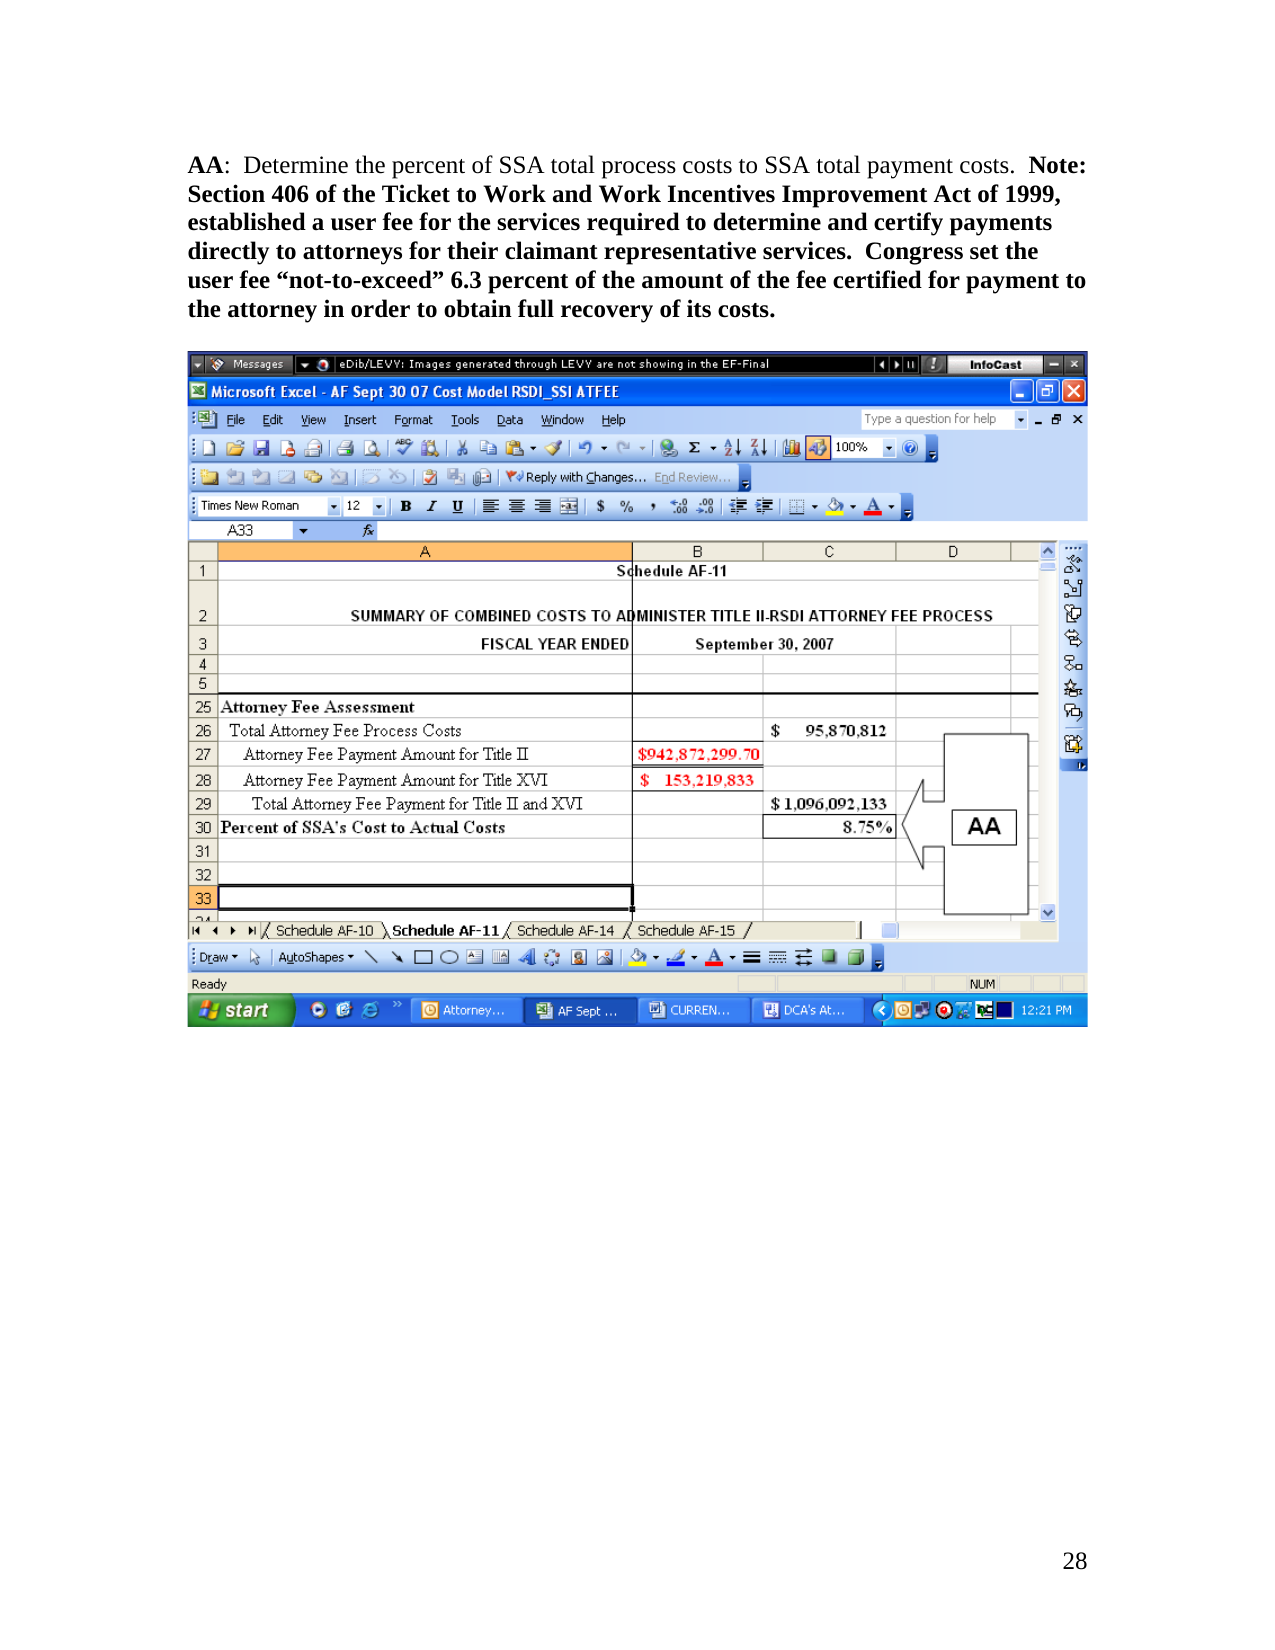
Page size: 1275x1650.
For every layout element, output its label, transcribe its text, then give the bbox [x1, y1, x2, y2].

picture [187, 351, 1088, 1027]
text AA: Determine the percent of SSA total process costs to SSA total payment costs. Note: Section 406 of the Ticket to Work and Work Incentives Improvement Act of 1999, established a user fee for the services required to determine and certify payments directly to attorneys for their claimant representative services. Congress set the user fee “not-to-exceed” 6.3 percent of the amount of the fee certified for payment to the attorney in order to obtain full recovery of its costs. [187, 150, 1087, 322]
